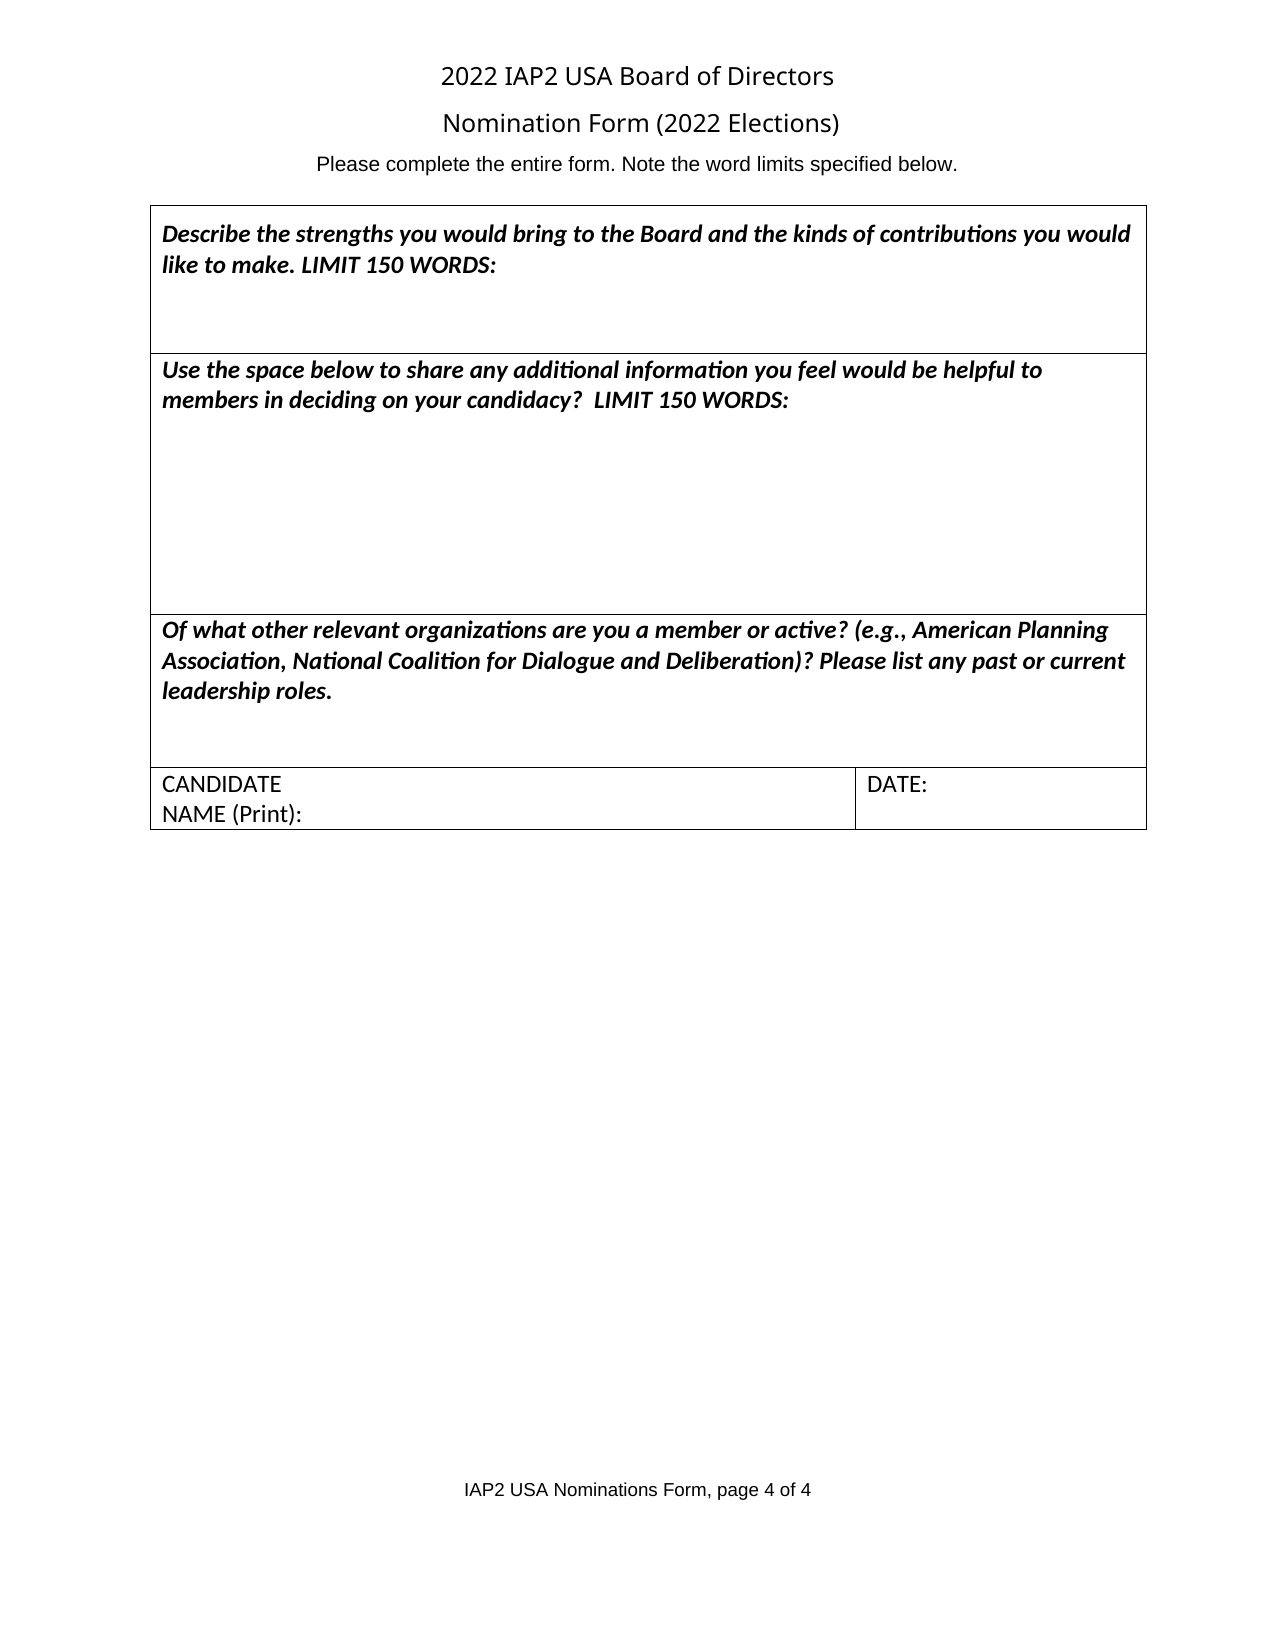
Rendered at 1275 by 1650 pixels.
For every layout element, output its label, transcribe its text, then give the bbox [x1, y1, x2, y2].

table_cell CANDIDATE NAME (Print): [151, 768, 855, 829]
table_cell DATE: [856, 768, 1146, 829]
table_cell Use the space below to share any additional information you feel would be helpful to members in deciding on your candidacy? LIMIT 150 WORDS: [151, 354, 1146, 613]
table_header Describe the strengths you would bring to the Board and the kinds of contributions you would like to make. LIMIT 150 WORDS: [151, 206, 1146, 353]
table_cell Of what other relevant organizations are you a member or active? (e.g., American Planning Association, National Coalition for Dialogue and Deliberation)? Please list any past or current leadership roles. [151, 615, 1146, 767]
